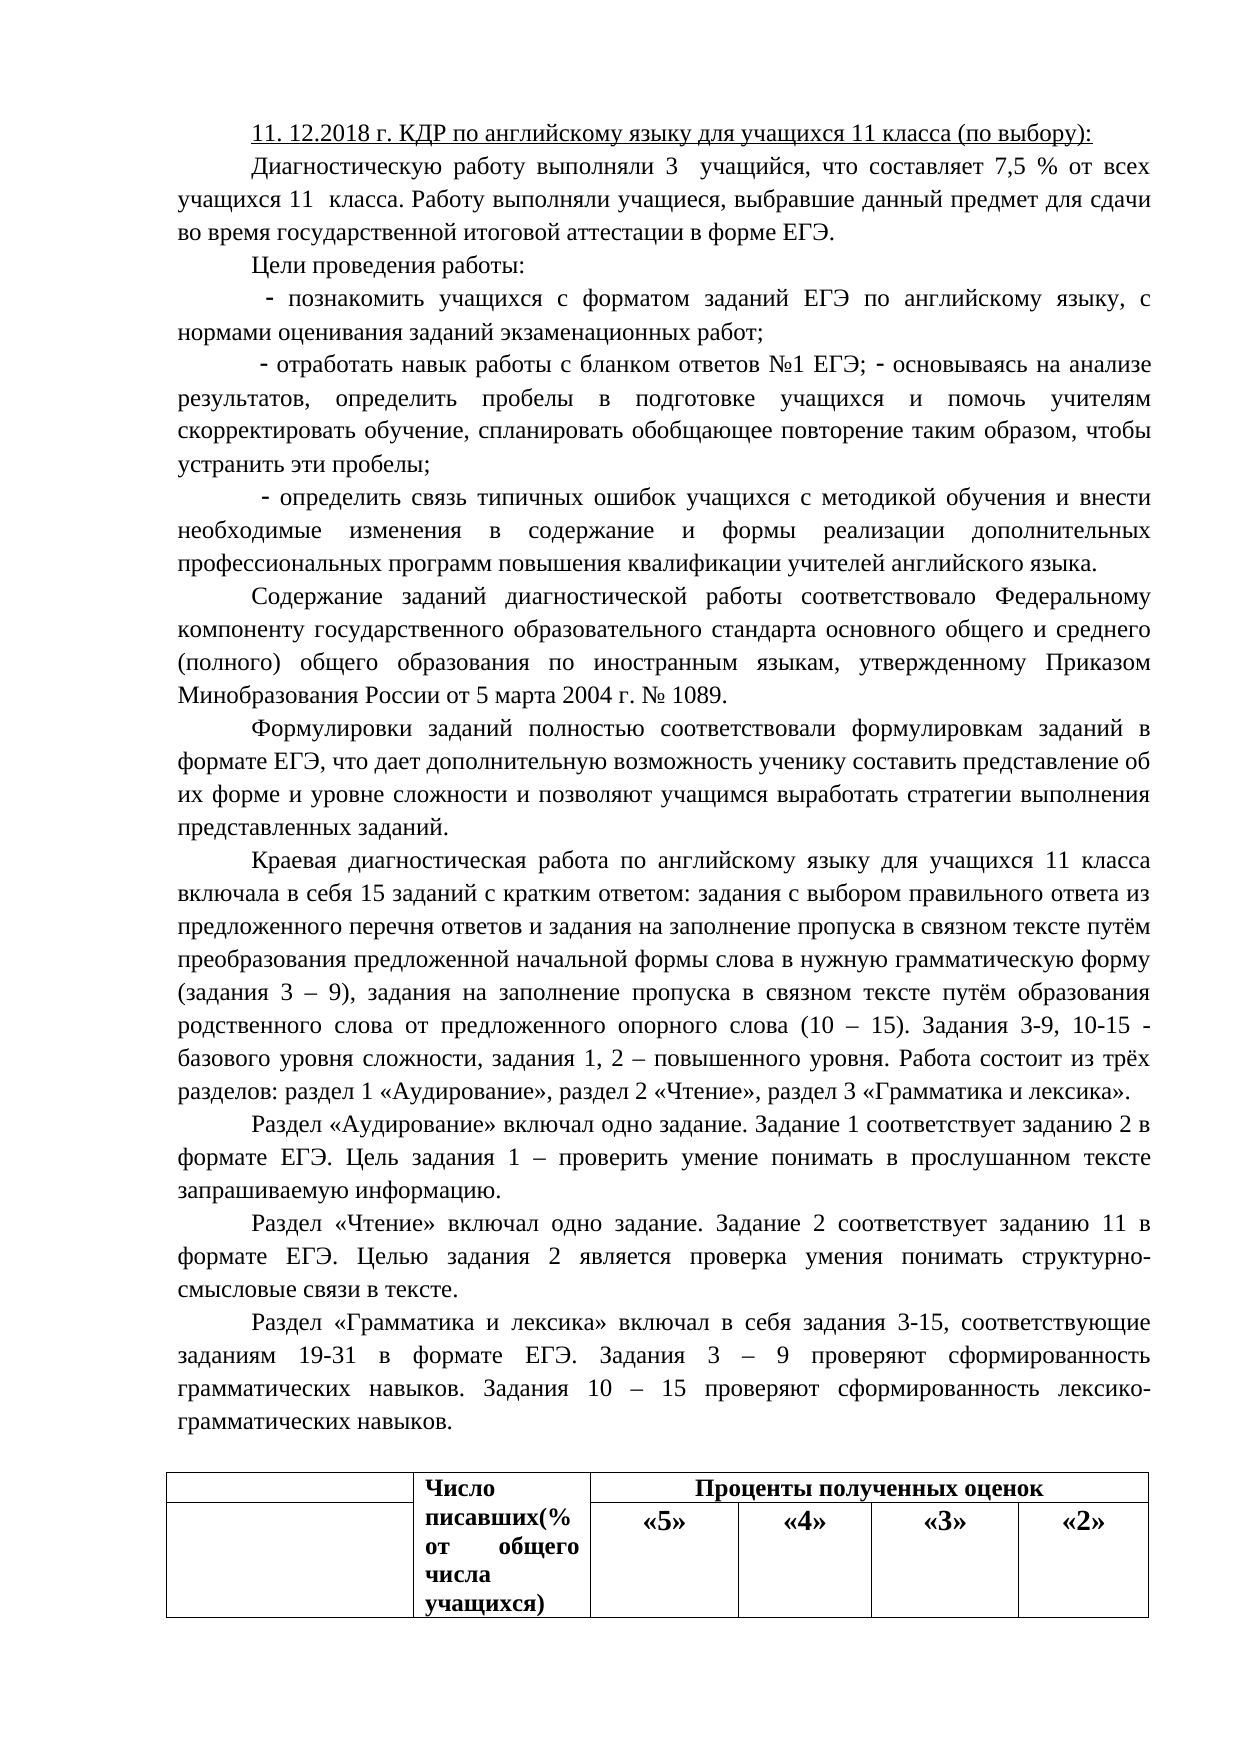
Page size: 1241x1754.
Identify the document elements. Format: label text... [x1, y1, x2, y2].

text Раздел «Аудирование» включал одно задание. Задание 1 соответствует заданию 2 в формате ЕГЭ. Цель задания 1 – проверить умение понимать в прослушанном тексте запрашиваемую информацию. [177, 1109, 1152, 1204]
table_cell «2» [1019, 1503, 1148, 1617]
text Формулировки заданий полностью соответствовали формулировкам заданий в формате ЕГЭ, что дает дополнительную возможность ученику составить представление об их форме и уровне сложности и позволяют учащимся выработать стратегии выполнения представленных заданий. [177, 713, 1152, 841]
text отработать навык работы с бланком ответов №1 ЕГЭ; основываясь на анализе результатов, определить пробелы в подготовке учащихся и помочь учителям скорректировать обучение, спланировать обобщающее повторение таким образом, чтобы устранить эти пробелы; [177, 349, 1152, 477]
text Раздел «Чтение» включал одно задание. Задание 2 соответствует заданию 11 в формате ЕГЭ. Целью задания 2 является проверка умения понимать структурно-смысловые связи в тексте. [177, 1208, 1152, 1303]
text Краевая диагностическая работа по английскому языку для учащихся 11 класса включала в себя 15 заданий с кратким ответом: задания с выбором правильного ответа из предложенного перечня ответов и задания на заполнение пропуска в связном тексте путём преобразования предложенной начальной формы слова в нужную грамматическую форму (задания 3 – 9), задания на заполнение пропуска в связном тексте путём образования родственного слова от предложенного опорного слова (10 – 15). Задания 3-9, 10-15 - базового уровня сложности, задания 1, 2 – повышенного уровня. Работа состоит из трёх разделов: раздел 1 «Аудирование», раздел 2 «Чтение», раздел 3 «Грамматика и лексика». [177, 845, 1152, 1105]
table_header Число писавших(% от общего числа учащихся) [414, 1473, 590, 1617]
table_cell «5» [591, 1503, 738, 1617]
table_cell «3» [872, 1503, 1018, 1617]
text Раздел «Грамматика и лексика» включал в себя задания 3-15, соответствующие заданиям 19-31 в формате ЕГЭ. Задания 3 – 9 проверяют сформированность грамматических навыков. Задания 10 – 15 проверяют сформированность лексико- грамматических навыков. [177, 1307, 1152, 1435]
table_header Проценты полученных оценок [591, 1473, 1148, 1502]
table_cell [167, 1503, 413, 1617]
text познакомить учащихся с форматом заданий ЕГЭ по английскому языку, с нормами оценивания заданий экзаменационных работ; [177, 283, 1152, 345]
table_header [167, 1473, 413, 1502]
text Цели проведения работы: [177, 251, 1152, 279]
text определить связь типичных ошибок учащихся с методикой обучения и внести необходимые изменения в содержание и формы реализации дополнительных профессиональных программ повышения квалификации учителей английского языка. [177, 482, 1152, 576]
text 11. 12.2018 г. КДР по английскому языку для учащихся 11 класса (по выбору): [177, 118, 1152, 147]
text Диагностическую работу выполняли 3 учащийся, что составляет 7,5 % от всех учащихся 11 класса. Работу выполняли учащиеся, выбравшие данный предмет для сдачи во время государственной итоговой аттестации в форме ЕГЭ. [177, 151, 1152, 246]
text Содержание заданий диагностической работы соответствовало Федеральному компоненту государственного образовательного стандарта основного общего и среднего (полного) общего образования по иностранным языкам, утвержденному Приказом Минобразования России от 5 марта 2004 г. № 1089. [177, 581, 1152, 708]
table_cell «4» [739, 1503, 871, 1617]
